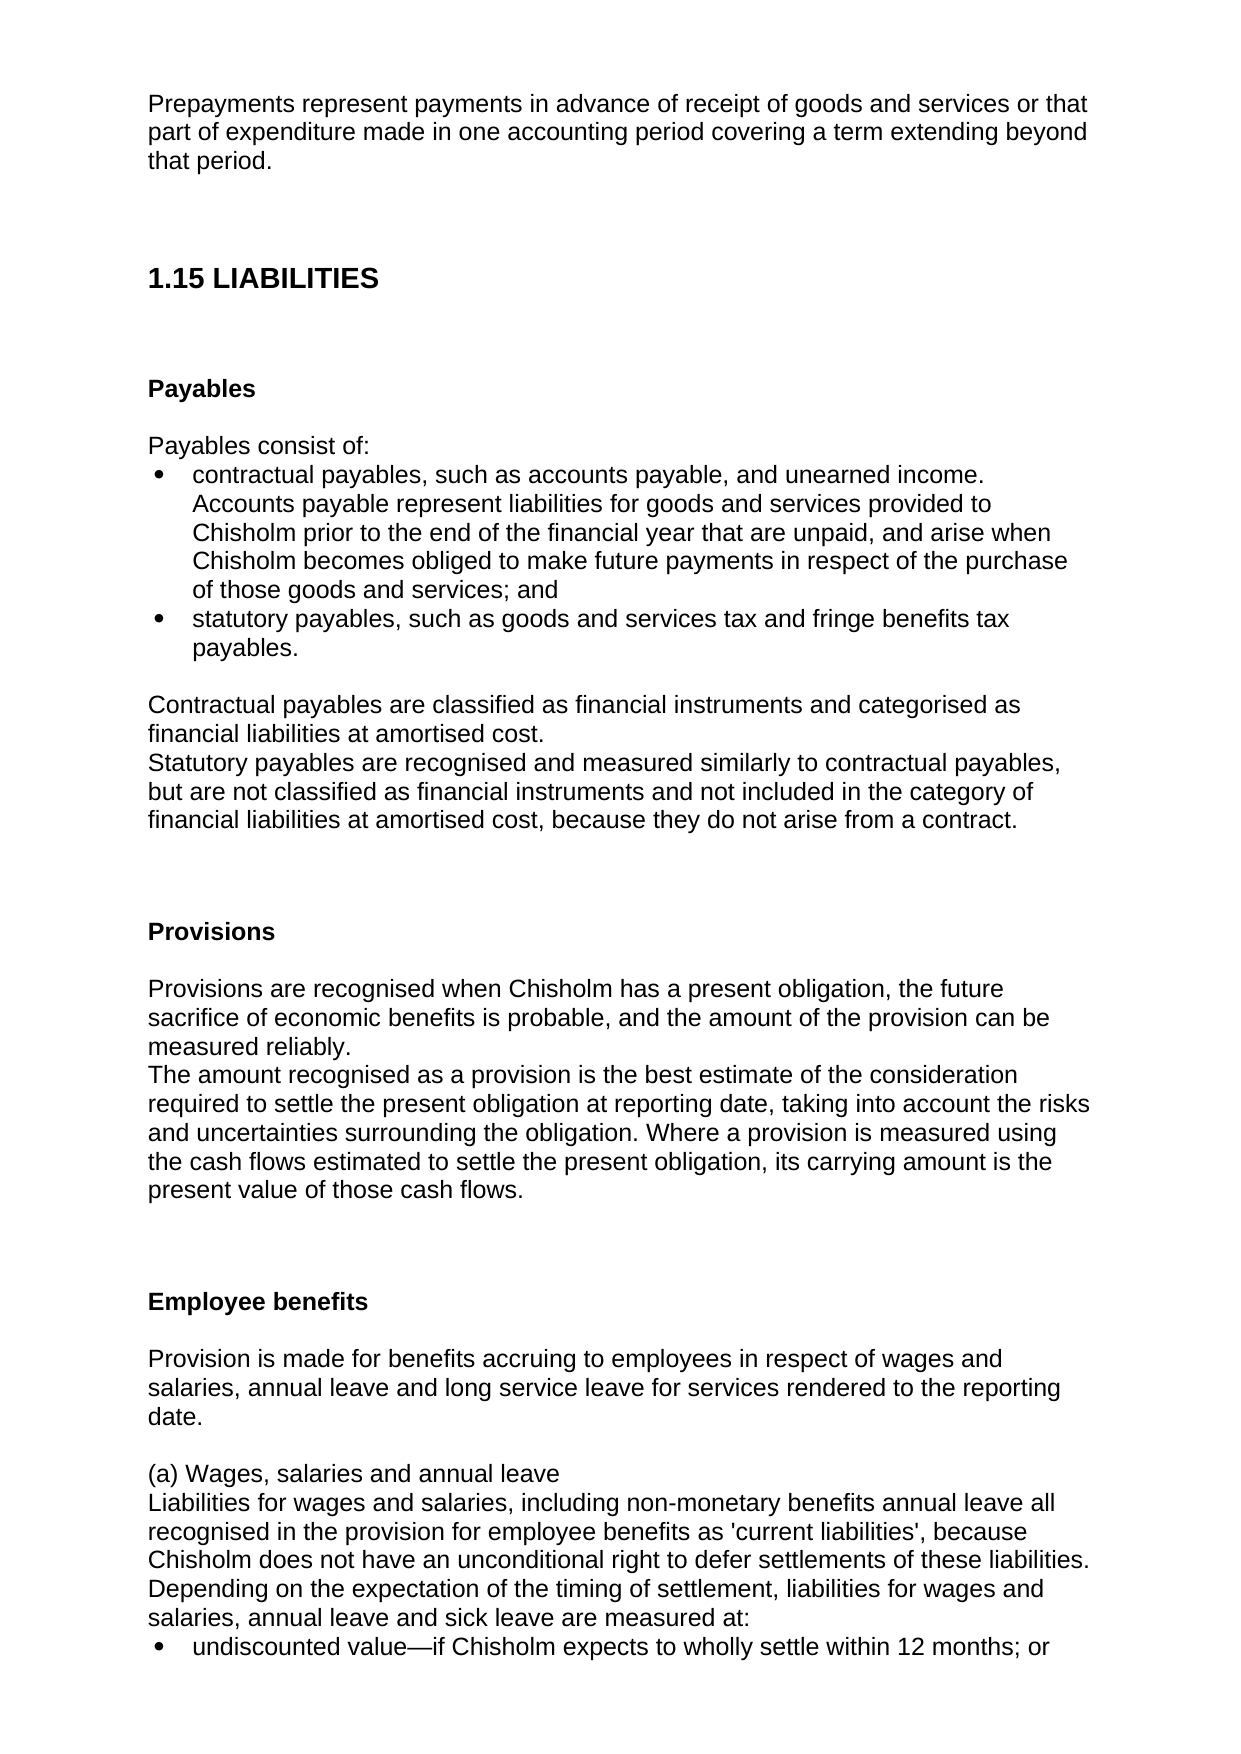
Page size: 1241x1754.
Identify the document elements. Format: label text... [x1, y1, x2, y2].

subtitle Provisions [148, 916, 1093, 945]
list statutory payables, such as goods and services tax and fringe benefits tax payables. [154, 604, 1093, 661]
text Depending on the expectation of the timing of settlement, liabilities for wages and salaries, annual leave and sick leave are measured at: [148, 1574, 1093, 1631]
subtitle 1.15 LIABILITIES [148, 261, 1093, 295]
text (a) Wages, salaries and annual leave [148, 1459, 1093, 1488]
text Payables consist of: [148, 431, 1093, 460]
text Provisions are recognised when Chisholm has a present obligation, the future sacrifice of economic benefits is probable, and the amount of the provision can be measured reliably. [148, 974, 1093, 1060]
text The amount recognised as a provision is the best estimate of the consideration required to settle the present obligation at reporting date, taking into account the risks and uncertainties surrounding the obligation. Where a provision is measured using the cash flows estimated to settle the present obligation, its carrying amount is the present value of those cash flows. [148, 1060, 1093, 1204]
text Provision is made for benefits accruing to employees in respect of wages and salaries, annual leave and long service leave for services rendered to the reporting date. [148, 1344, 1093, 1430]
text Contractual payables are classified as financial instruments and categorised as financial liabilities at amortised cost. [148, 690, 1093, 748]
text Statutory payables are recognised and measured similarly to contractual payables, but are not classified as financial instruments and not included in the category of financial liabilities at amortised cost, because they do not arise from a contract. [148, 748, 1093, 834]
text Prepayments represent payments in advance of receipt of goods and services or that part of expenditure made in one accounting period covering a term extending beyond that period. [148, 88, 1093, 175]
subtitle Payables [148, 374, 1093, 402]
list contractual payables, such as accounts payable, and unearned income. Accounts payable represent liabilities for goods and services provided to Chisholm prior to the end of the financial year that are unpaid, and arise when Chisholm becomes obliged to make future payments in respect of the purchase of those goods and services; and [154, 460, 1093, 604]
list undiscounted value—if Chisholm expects to wholly settle within 12 months; or [154, 1631, 1093, 1660]
text Liabilities for wages and salaries, including non-monetary benefits annual leave all recognised in the provision for employee benefits as 'current liabilities', because Chisholm does not have an unconditional right to defer settlements of these liabilities. [148, 1488, 1093, 1574]
subtitle Employee benefits [148, 1286, 1093, 1315]
